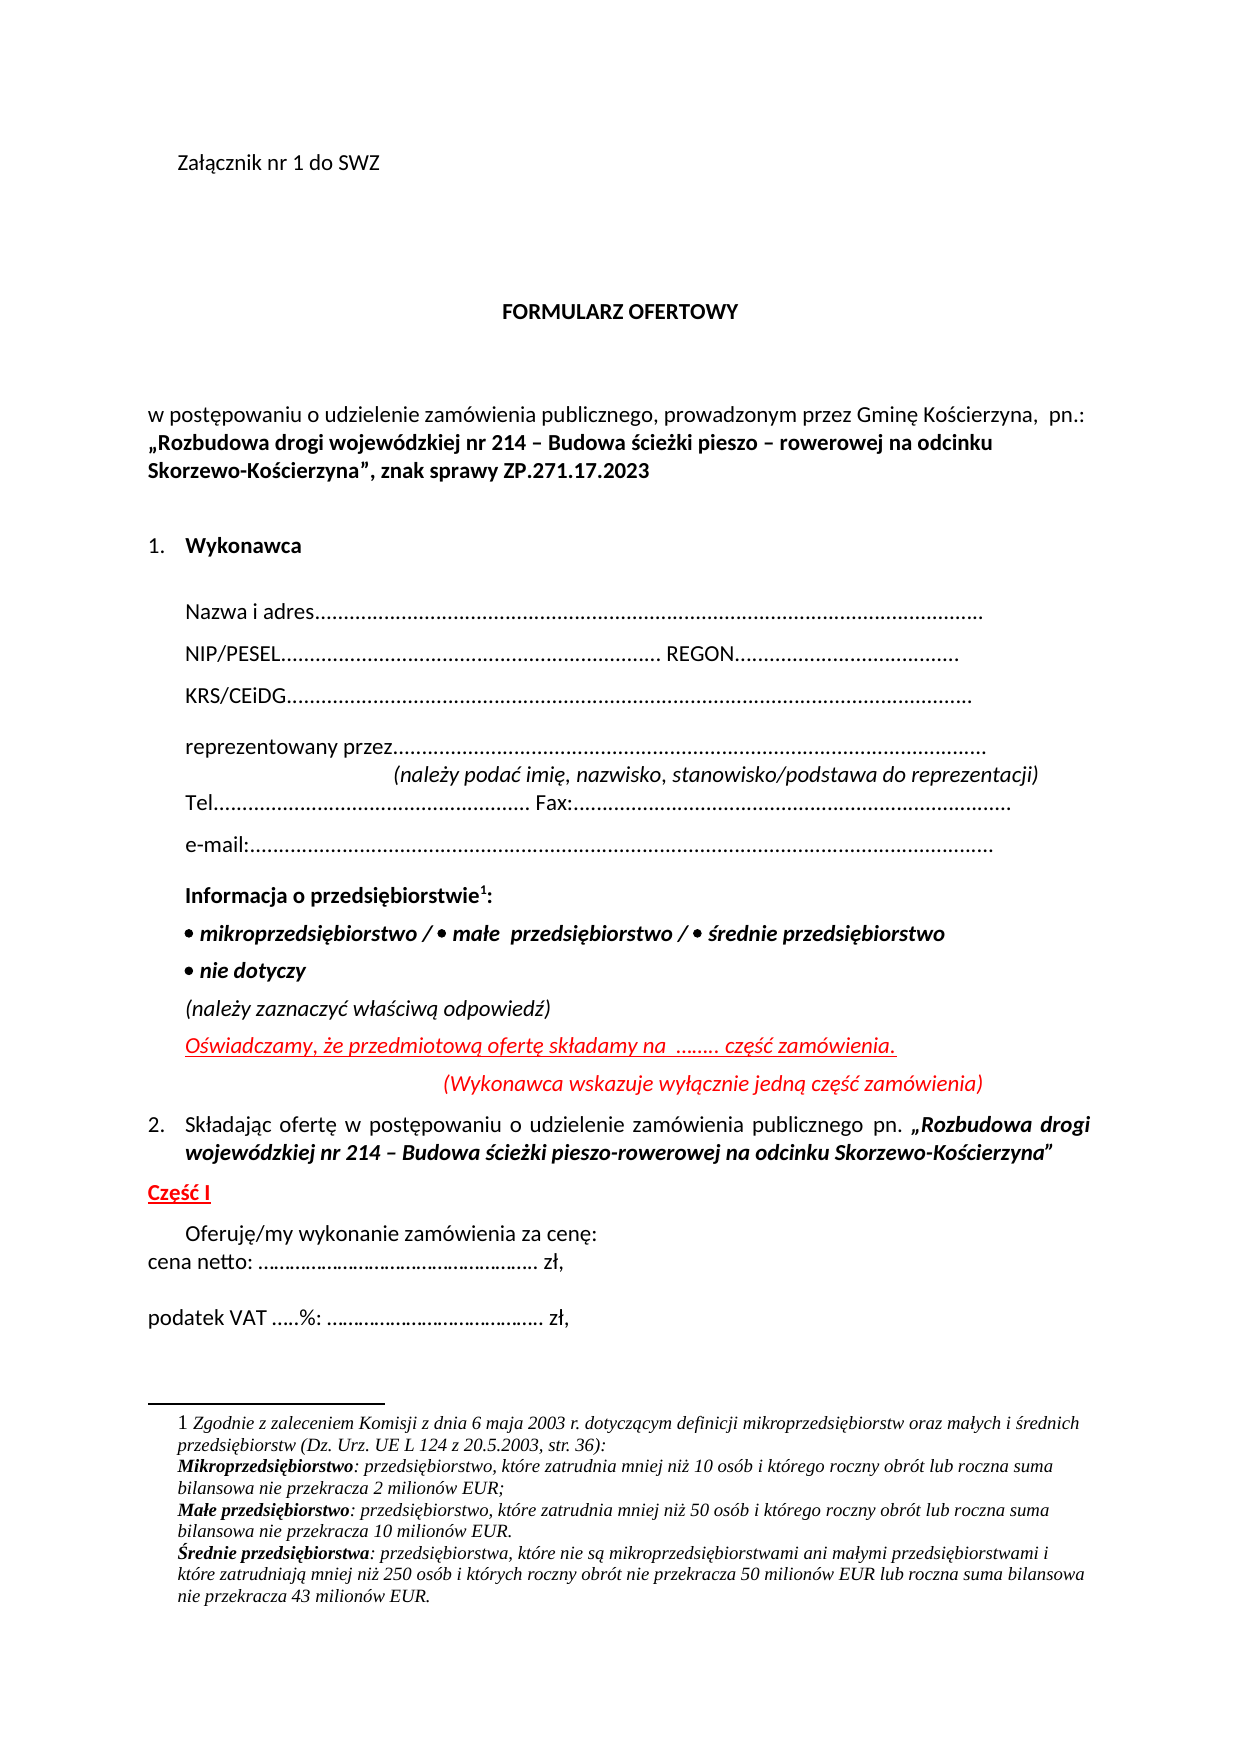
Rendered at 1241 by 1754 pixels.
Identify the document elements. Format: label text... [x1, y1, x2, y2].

text Załącznik nr 1 do SWZ [177, 148, 1091, 176]
text Nazwa i adres.................................................................................................................... [185, 597, 1093, 625]
text  nie dotyczy [185, 947, 1093, 985]
text cena netto: …………………………………………….. zł, [148, 1247, 1093, 1275]
text Tel....................................................... Fax:............................................................................ [185, 788, 1093, 816]
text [185, 1219, 1093, 1247]
text reprezentowany przez....................................................................................................... [185, 723, 1092, 760]
list Wykonawca [148, 522, 1093, 559]
text 2. Składając ofertę w postępowaniu o udzielenie zamówienia publicznego pn. „Rozbudowa drogi wojewódzkiej nr 214 – Budowa ścieżki pieszo-rowerowej na odcinku Skorzewo-Kościerzyna” [148, 1110, 1093, 1166]
text KRS/CEiDG....................................................................................................................... [185, 681, 1093, 709]
text w postępowaniu o udzielenie zamówienia publicznego, prowadzonym przez Gminę Kościerzyna, pn.: „Rozbudowa drogi wojewódzkiej nr 214 – Budowa ścieżki pieszo – rowerowej na odcinku Skorzewo-Kościerzyna”, znak sprawy ZP.271.17.2023 [148, 400, 1093, 484]
text e-mail:................................................................................................................................. [185, 830, 1093, 858]
text podatek VAT …..%: ………………………………….. zł, [148, 1303, 1093, 1331]
text NIP/PESEL.................................................................. REGON....................................... [185, 639, 1093, 667]
text (należy zaznaczyć właściwą odpowiedź) [185, 985, 1093, 1022]
text (należy podać imię, nazwisko, stanowisko/podstawa do reprezentacji) [148, 760, 1093, 788]
text Informacja o przedsiębiorstwie: [185, 872, 1093, 910]
text  mikroprzedsiębiorstwo /  małe przedsiębiorstwo /  średnie przedsiębiorstwo [185, 910, 1093, 947]
text (Wykonawca wskazuje wyłącznie jedną część zamówienia) [185, 1060, 1093, 1097]
text Część I [148, 1178, 1093, 1206]
text Oświadczamy, że przedmiotową ofertę składamy na …….. część zamówienia. [185, 1022, 1093, 1060]
text FORMULARZ OFERTOWY [148, 288, 1093, 325]
